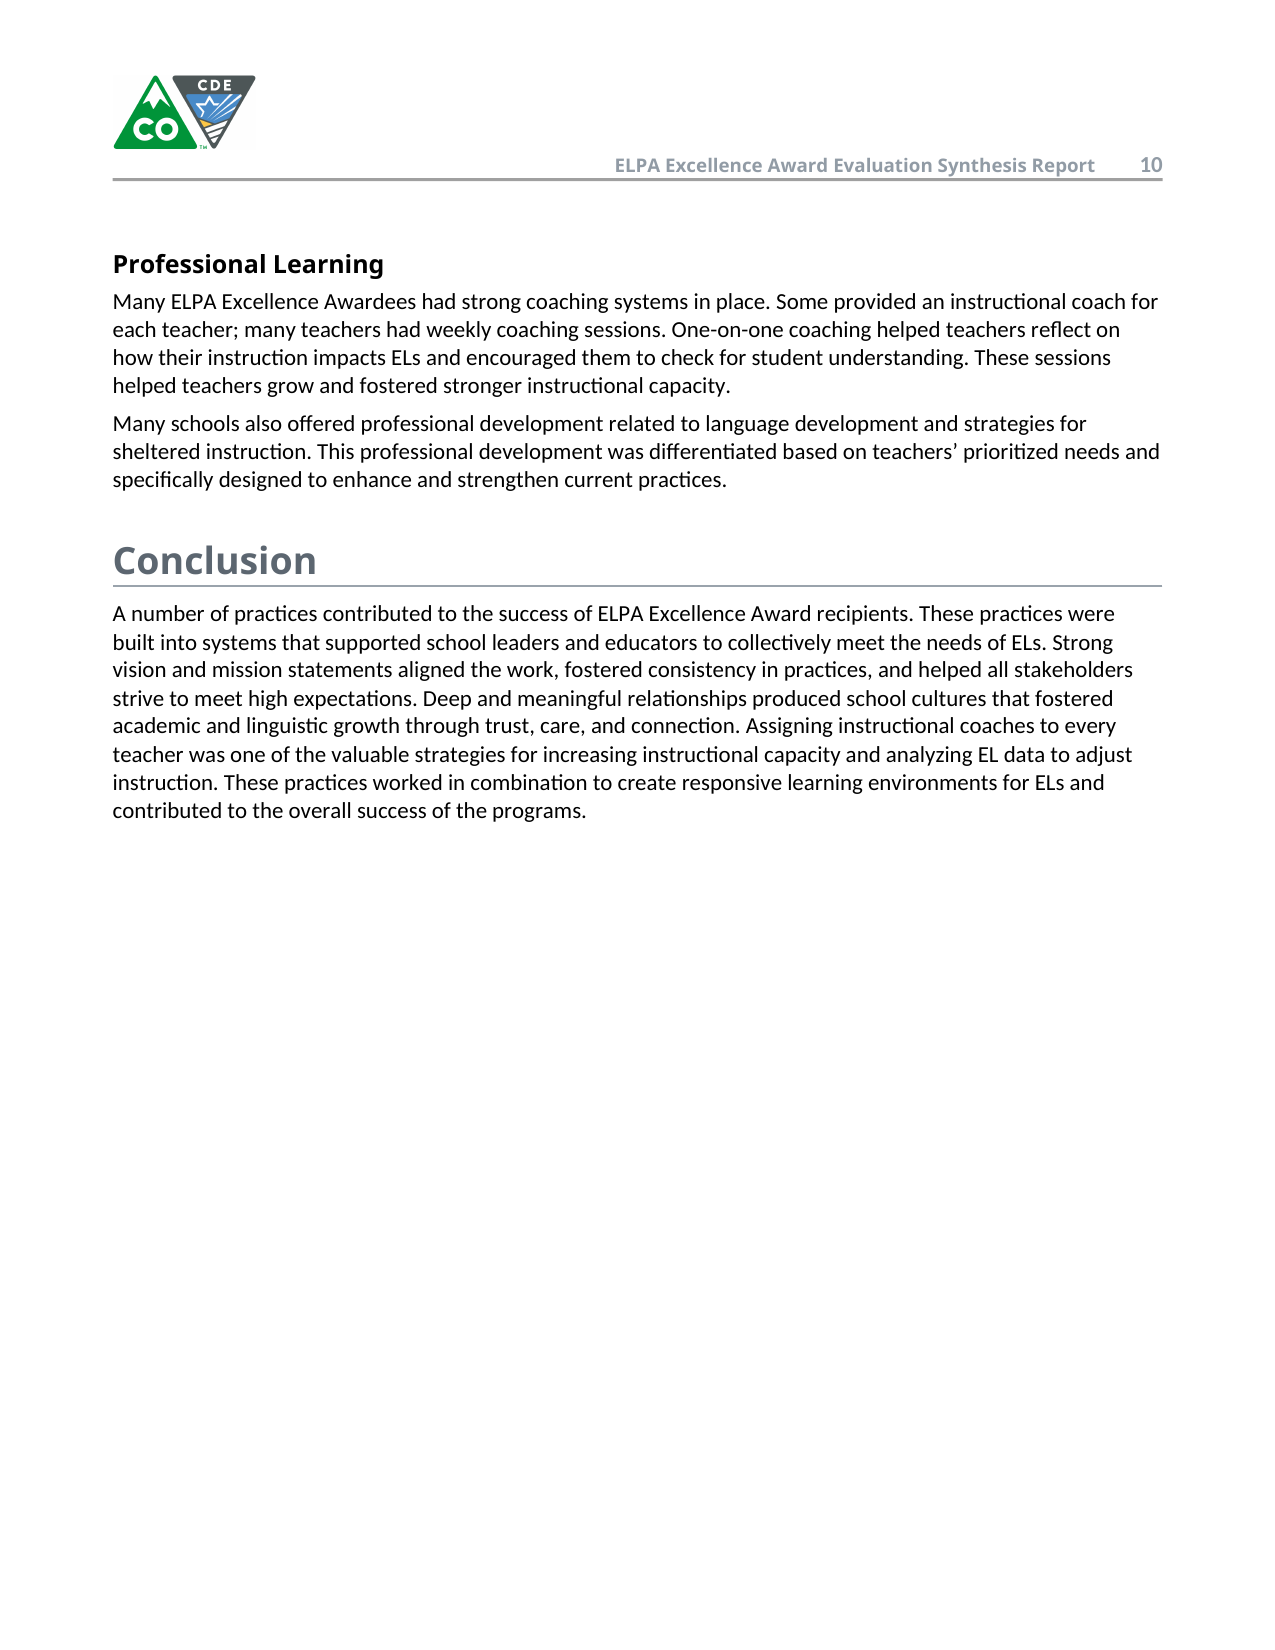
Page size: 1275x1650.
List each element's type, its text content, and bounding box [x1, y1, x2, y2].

subtitle Conclusion [112, 534, 1162, 587]
text Professional Learning [112, 247, 1162, 281]
text A number of practices contributed to the success of ELPA Excellence Award recipients. These practices were built into systems that supported school leaders and educators to collectively meet the needs of ELs. Strong vision and mission statements aligned the work, fostered consistency in practices, and helped all stakeholders strive to meet high expectations. Deep and meaningful relationships produced school cultures that fostered academic and linguistic growth through trust, care, and connection. Assigning instructional coaches to every teacher was one of the valuable strategies for increasing instructional capacity and analyzing EL data to adjust instruction. These practices worked in combination to create responsive learning environments for ELs and contributed to the overall success of the programs. [112, 599, 1162, 824]
text Many ELPA Excellence Awardees had strong coaching systems in place. Some provided an instructional coach for each teacher; many teachers had weekly coaching sessions. One-on-one coaching helped teachers reflect on how their instruction impacts ELs and encouraged them to check for student understanding. These sessions helped teachers grow and fostered stronger instructional capacity. [112, 287, 1162, 399]
picture [112, 75, 257, 150]
text Many schools also offered professional development related to language development and strategies for sheltered instruction. This professional development was differentiated based on teachers’ prioritized needs and specifically designed to enhance and strengthen current practices. [112, 409, 1162, 493]
